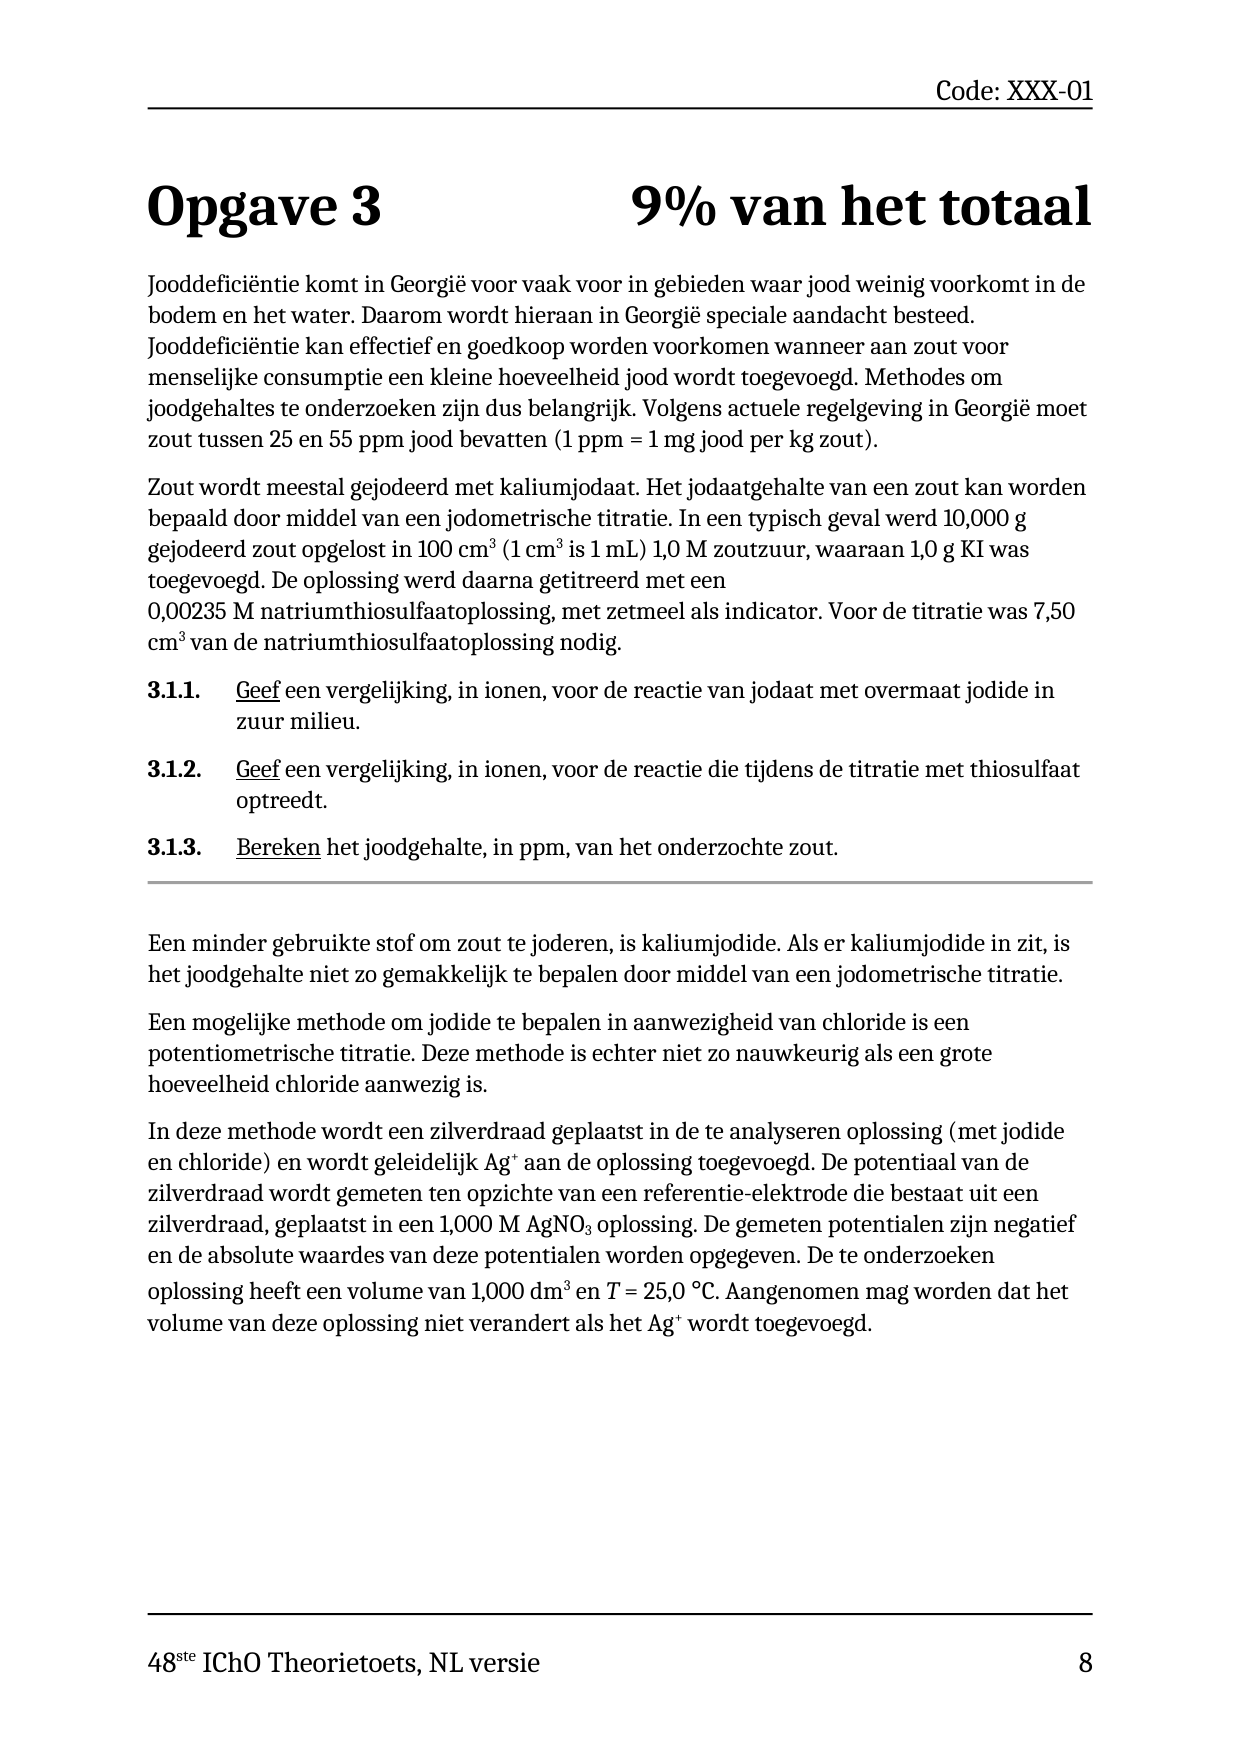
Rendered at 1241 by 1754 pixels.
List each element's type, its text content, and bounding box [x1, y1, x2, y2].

text In deze methode wordt een zilverdraad geplaatst in de te analyseren oplossing (met jodide en chloride) en wordt geleidelijk Ag+ aan de oplossing toegevoegd. De potentiaal van de zilverdraad wordt gemeten ten opzichte van een referentie-elektrode die bestaat uit een zilverdraad, geplaatst in een 1,000 M AgNO3 oplossing. De gemeten potentialen zijn negatief en de absolute waardes van deze potentialen worden opgegeven. De te onderzoeken oplossing heeft een volume van 1,000 dm3 en T = 25,0 °C. Aangenomen mag worden dat het volume van deze oplossing niet verandert als het Ag+ wordt toegevoegd. [148, 1117, 1093, 1338]
text 3.1.2. Geef een vergelijking, in ionen, voor de reactie die tijdens de titratie met thiosulfaat optreedt. [148, 754, 1093, 814]
text Een minder gebruikte stof om zout te joderen, is kaliumjodide. Als er kaliumjodide in zit, is het joodgehalte niet zo gemakkelijk te bepalen door middel van een jodometrische titratie. [148, 929, 1093, 988]
subtitle Opgave 3 9% van het totaal [148, 173, 1093, 240]
text Zout wordt meestal gejodeerd met kaliumjodaat. Het jodaatgehalte van een zout kan worden bepaald door middel van een jodometrische titratie. In een typisch geval werd 10,000 g gejodeerd zout opgelost in 100 cm3 (1 cm3 is 1 mL) 1,0 M zoutzuur, waaraan 1,0 g KI was toegevoegd. De oplossing werd daarna getitreerd met een 0,00235 M natriumthiosulfaatoplossing, met zetmeel als indicator. Voor de titratie was 7,50 cm3 van de natriumthiosulfaatoplossing nodig. [148, 473, 1093, 657]
text 3.1.3. Bereken het joodgehalte, in ppm, van het onderzochte zout. [148, 833, 1093, 862]
text 3.1.1. Geef een vergelijking, in ionen, voor de reactie van jodaat met overmaat jodide in zuur milieu. [148, 676, 1093, 736]
text Jooddeficiëntie komt in Georgië voor vaak voor in gebieden waar jood weinig voorkomt in de bodem en het water. Daarom wordt hieraan in Georgië speciale aandacht besteed. Jooddeficiëntie kan effectief en goedkoop worden voorkomen wanneer aan zout voor menselijke consumptie een kleine hoeveelheid jood wordt toegevoegd. Methodes om joodgehaltes te onderzoeken zijn dus belangrijk. Volgens actuele regelgeving in Georgië moet zout tussen 25 en 55 ppm jood bevatten (1 ppm = 1 mg jood per kg zout). [148, 270, 1093, 454]
text Een mogelijke methode om jodide te bepalen in aanwezigheid van chloride is een potentiometrische titratie. Deze methode is echter niet zo nauwkeurig als een grote hoeveelheid chloride aanwezig is. [148, 1007, 1093, 1098]
